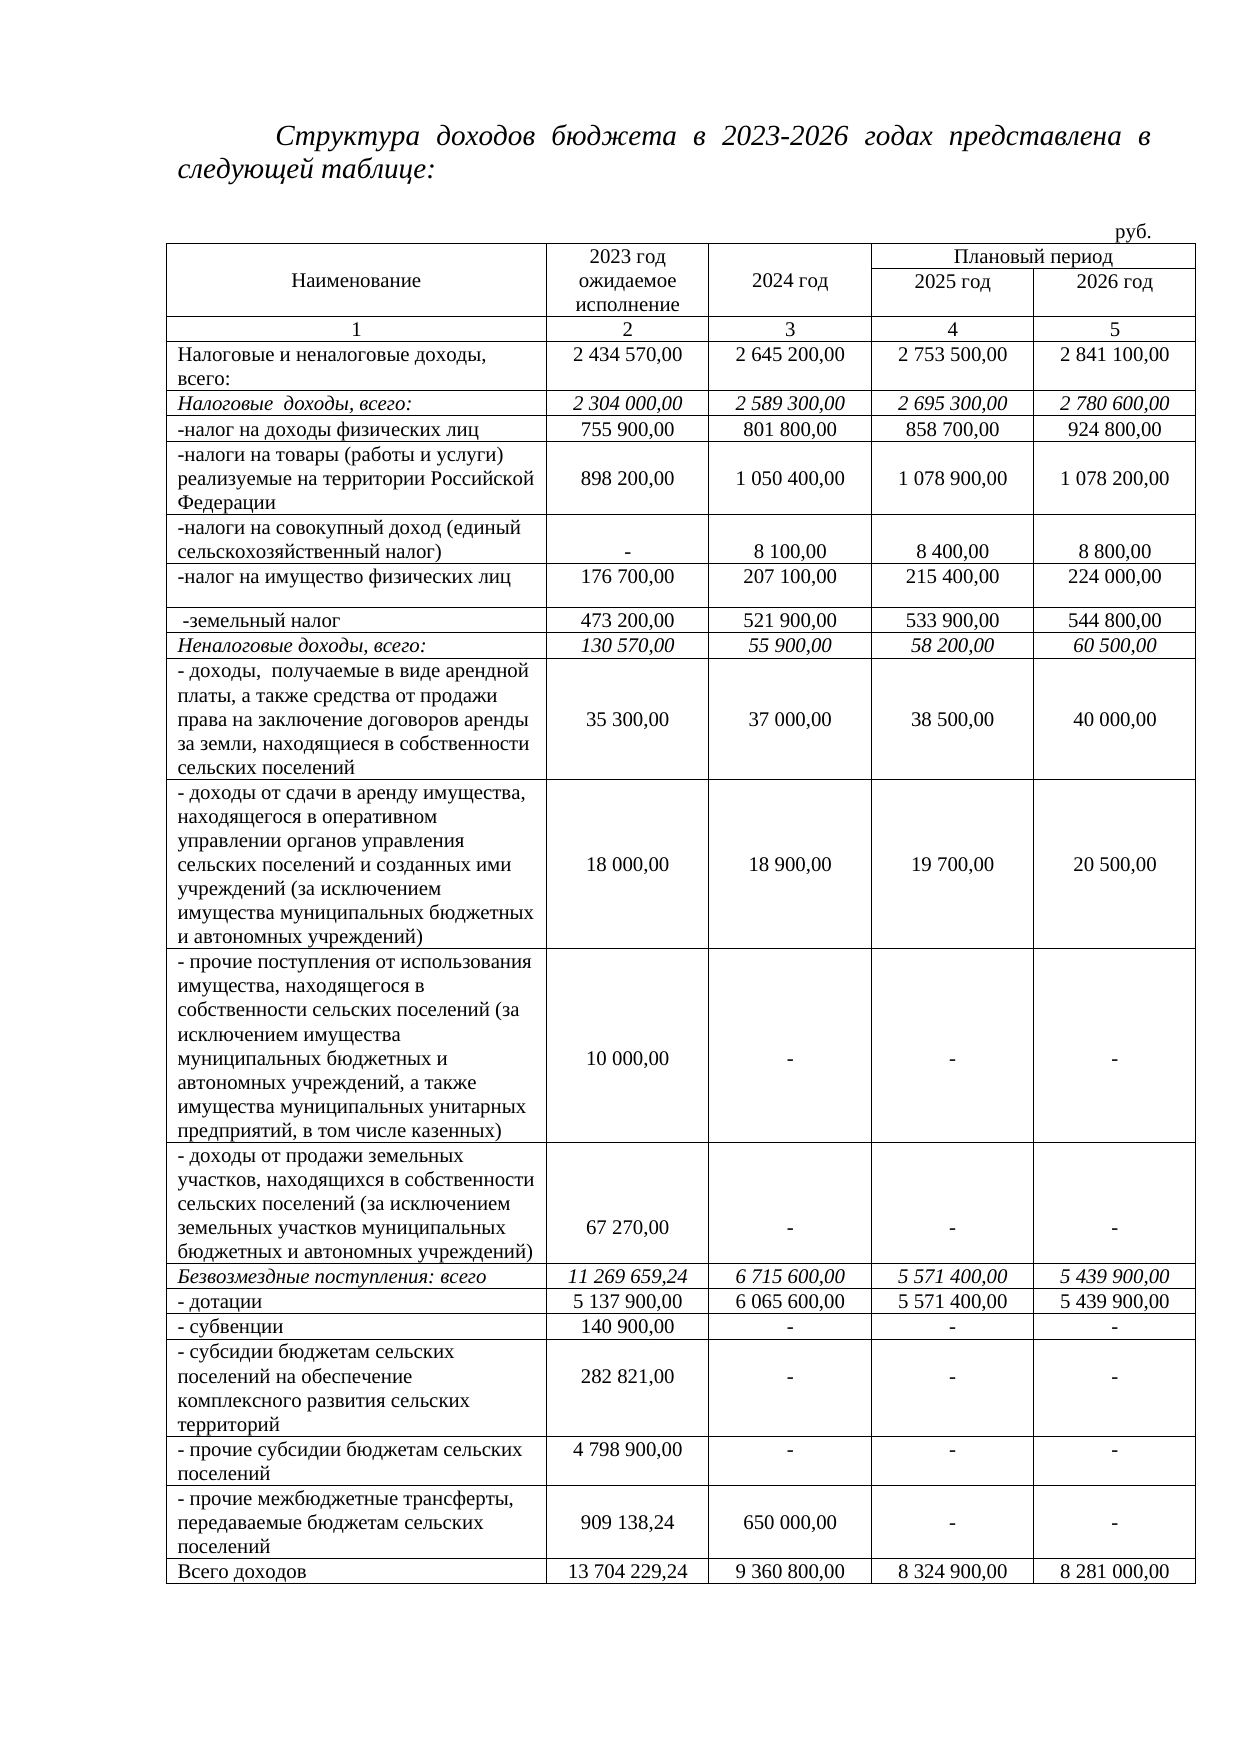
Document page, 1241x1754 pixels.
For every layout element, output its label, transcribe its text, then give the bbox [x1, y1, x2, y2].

table_cell 37 000,00 [709, 659, 871, 779]
table_cell 2 780 600,00 [1034, 391, 1195, 415]
table_cell 18 900,00 [709, 780, 871, 948]
table_cell - [1034, 1340, 1195, 1436]
table_cell 5 439 900,00 [1034, 1264, 1195, 1288]
table_cell 473 200,00 [547, 608, 708, 632]
table_cell 2 589 300,00 [709, 391, 871, 415]
table_cell 3 [709, 317, 871, 341]
table_cell 5 137 900,00 [547, 1289, 708, 1313]
table_cell - [709, 1143, 871, 1263]
table_cell 8 100,00 [709, 515, 871, 563]
table_cell - прочие поступления от использования имущества, находящегося в собственности сельских поселений (за исключением имущества муниципальных бюджетных и автономных учреждений, а также имущества муниципальных унитарных предприятий, в том числе казенных) [167, 949, 546, 1142]
table_cell 1 050 400,00 [709, 442, 871, 514]
table_cell 755 900,00 [547, 416, 708, 441]
table_cell - [709, 1437, 871, 1485]
table_cell 13 704 229,24 [547, 1559, 708, 1583]
table_cell 8 324 900,00 [872, 1559, 1033, 1583]
table_cell 19 700,00 [872, 780, 1033, 948]
table_cell 40 000,00 [1034, 659, 1195, 779]
table_cell 176 700,00 [547, 564, 708, 607]
table_cell 224 000,00 [1034, 564, 1195, 607]
table_cell 8 400,00 [872, 515, 1033, 563]
table_cell 924 800,00 [1034, 416, 1195, 441]
table_cell 11 269 659,24 [547, 1264, 708, 1288]
table_cell 2 645 200,00 [709, 342, 871, 390]
table_cell - [709, 1314, 871, 1338]
table_cell - [1034, 1486, 1195, 1558]
table_cell 2025 год [872, 269, 1033, 316]
table_cell Неналоговые доходы, всего: [167, 633, 546, 657]
table_header Наименование [167, 244, 546, 316]
table_cell 2 841 100,00 [1034, 342, 1195, 390]
table_cell - [872, 1143, 1033, 1263]
table_cell 130 570,00 [547, 633, 708, 657]
table_cell - доходы, получаемые в виде арендной платы, а также средства от продажи права на заключение договоров аренды за земли, находящиеся в собственности сельских поселений [167, 659, 546, 779]
table_cell 67 270,00 [547, 1143, 708, 1263]
table_cell 2026 год [1034, 269, 1195, 316]
table_cell 2 695 300,00 [872, 391, 1033, 415]
table_cell - дотации [167, 1289, 546, 1313]
table_cell 215 400,00 [872, 564, 1033, 607]
table_cell 2 753 500,00 [872, 342, 1033, 390]
table_cell 2 304 000,00 [547, 391, 708, 415]
table_cell - прочие субсидии бюджетам сельских поселений [167, 1437, 546, 1485]
table_cell -налог на имущество физических лиц [167, 564, 546, 607]
table_cell 650 000,00 [709, 1486, 871, 1558]
table_cell 58 200,00 [872, 633, 1033, 657]
table_cell Налоговые и неналоговые доходы, всего: [167, 342, 546, 390]
table_cell 9 360 800,00 [709, 1559, 871, 1583]
table_cell 909 138,24 [547, 1486, 708, 1558]
table_cell 5 439 900,00 [1034, 1289, 1195, 1313]
table_cell 20 500,00 [1034, 780, 1195, 948]
table_cell 858 700,00 [872, 416, 1033, 441]
table_cell - [709, 1340, 871, 1436]
table_cell 10 000,00 [547, 949, 708, 1142]
table_cell - доходы от сдачи в аренду имущества, находящегося в оперативном управлении органов управления сельских поселений и созданных ими учреждений (за исключением имущества муниципальных бюджетных и автономных учреждений) [167, 780, 546, 948]
table_cell - [1034, 949, 1195, 1142]
table_cell -налоги на совокупный доход (единый сельскохозяйственный налог) [167, 515, 546, 563]
table_cell - доходы от продажи земельных участков, находящихся в собственности сельских поселений (за исключением земельных участков муниципальных бюджетных и автономных учреждений) [167, 1143, 546, 1263]
table_cell 2 [547, 317, 708, 341]
table_cell 5 571 400,00 [872, 1289, 1033, 1313]
table_cell 1 078 200,00 [1034, 442, 1195, 514]
table_cell - [547, 515, 708, 563]
table_cell 35 300,00 [547, 659, 708, 779]
table_cell 2 434 570,00 [547, 342, 708, 390]
table_cell 1 [167, 317, 546, 341]
table_cell 18 000,00 [547, 780, 708, 948]
table_cell - [872, 1314, 1033, 1338]
table_cell 38 500,00 [872, 659, 1033, 779]
table_cell 6 065 600,00 [709, 1289, 871, 1313]
table_cell - [1034, 1314, 1195, 1338]
table_cell -налоги на товары (работы и услуги) реализуемые на территории Российской Федерации [167, 442, 546, 514]
table_cell 140 900,00 [547, 1314, 708, 1338]
table_cell 5 571 400,00 [872, 1264, 1033, 1288]
table_cell 6 715 600,00 [709, 1264, 871, 1288]
table_cell 533 900,00 [872, 608, 1033, 632]
text Структура доходов бюджета в 2023-2026 годах представлена в следующей таблице: [177, 118, 1152, 185]
table_cell Всего доходов [167, 1559, 546, 1583]
table_cell 1 078 900,00 [872, 442, 1033, 514]
table_cell 55 900,00 [709, 633, 871, 657]
table_cell - [872, 1486, 1033, 1558]
table_cell - [872, 1340, 1033, 1436]
table_cell 8 800,00 [1034, 515, 1195, 563]
table_header Плановый период [872, 244, 1195, 268]
table_cell -налог на доходы физических лиц [167, 416, 546, 441]
table_cell - субсидии бюджетам сельских поселений на обеспечение комплексного развития сельских территорий [167, 1340, 546, 1436]
table_cell 898 200,00 [547, 442, 708, 514]
table_cell Налоговые доходы, всего: [167, 391, 546, 415]
table_cell 60 500,00 [1034, 633, 1195, 657]
table_cell - прочие межбюджетные трансферты, передаваемые бюджетам сельских поселений [167, 1486, 546, 1558]
table_cell -земельный налог [167, 608, 546, 632]
table_cell 5 [1034, 317, 1195, 341]
table_cell 4 [872, 317, 1033, 341]
table_cell - [1034, 1437, 1195, 1485]
table_cell 282 821,00 [547, 1340, 708, 1436]
text руб. [177, 219, 1152, 243]
table_header 2023 год ожидаемое исполнение [547, 244, 708, 316]
table_cell - [872, 1437, 1033, 1485]
table_cell 207 100,00 [709, 564, 871, 607]
table_cell - [709, 949, 871, 1142]
table_cell Безвозмездные поступления: всего [167, 1264, 546, 1288]
table_cell 544 800,00 [1034, 608, 1195, 632]
table_cell - [1034, 1143, 1195, 1263]
table_cell 521 900,00 [709, 608, 871, 632]
table_cell - [872, 949, 1033, 1142]
table_cell 4 798 900,00 [547, 1437, 708, 1485]
table_cell 801 800,00 [709, 416, 871, 441]
table_cell 8 281 000,00 [1034, 1559, 1195, 1583]
table_header 2024 год [709, 244, 871, 316]
table_cell - субвенции [167, 1314, 546, 1338]
